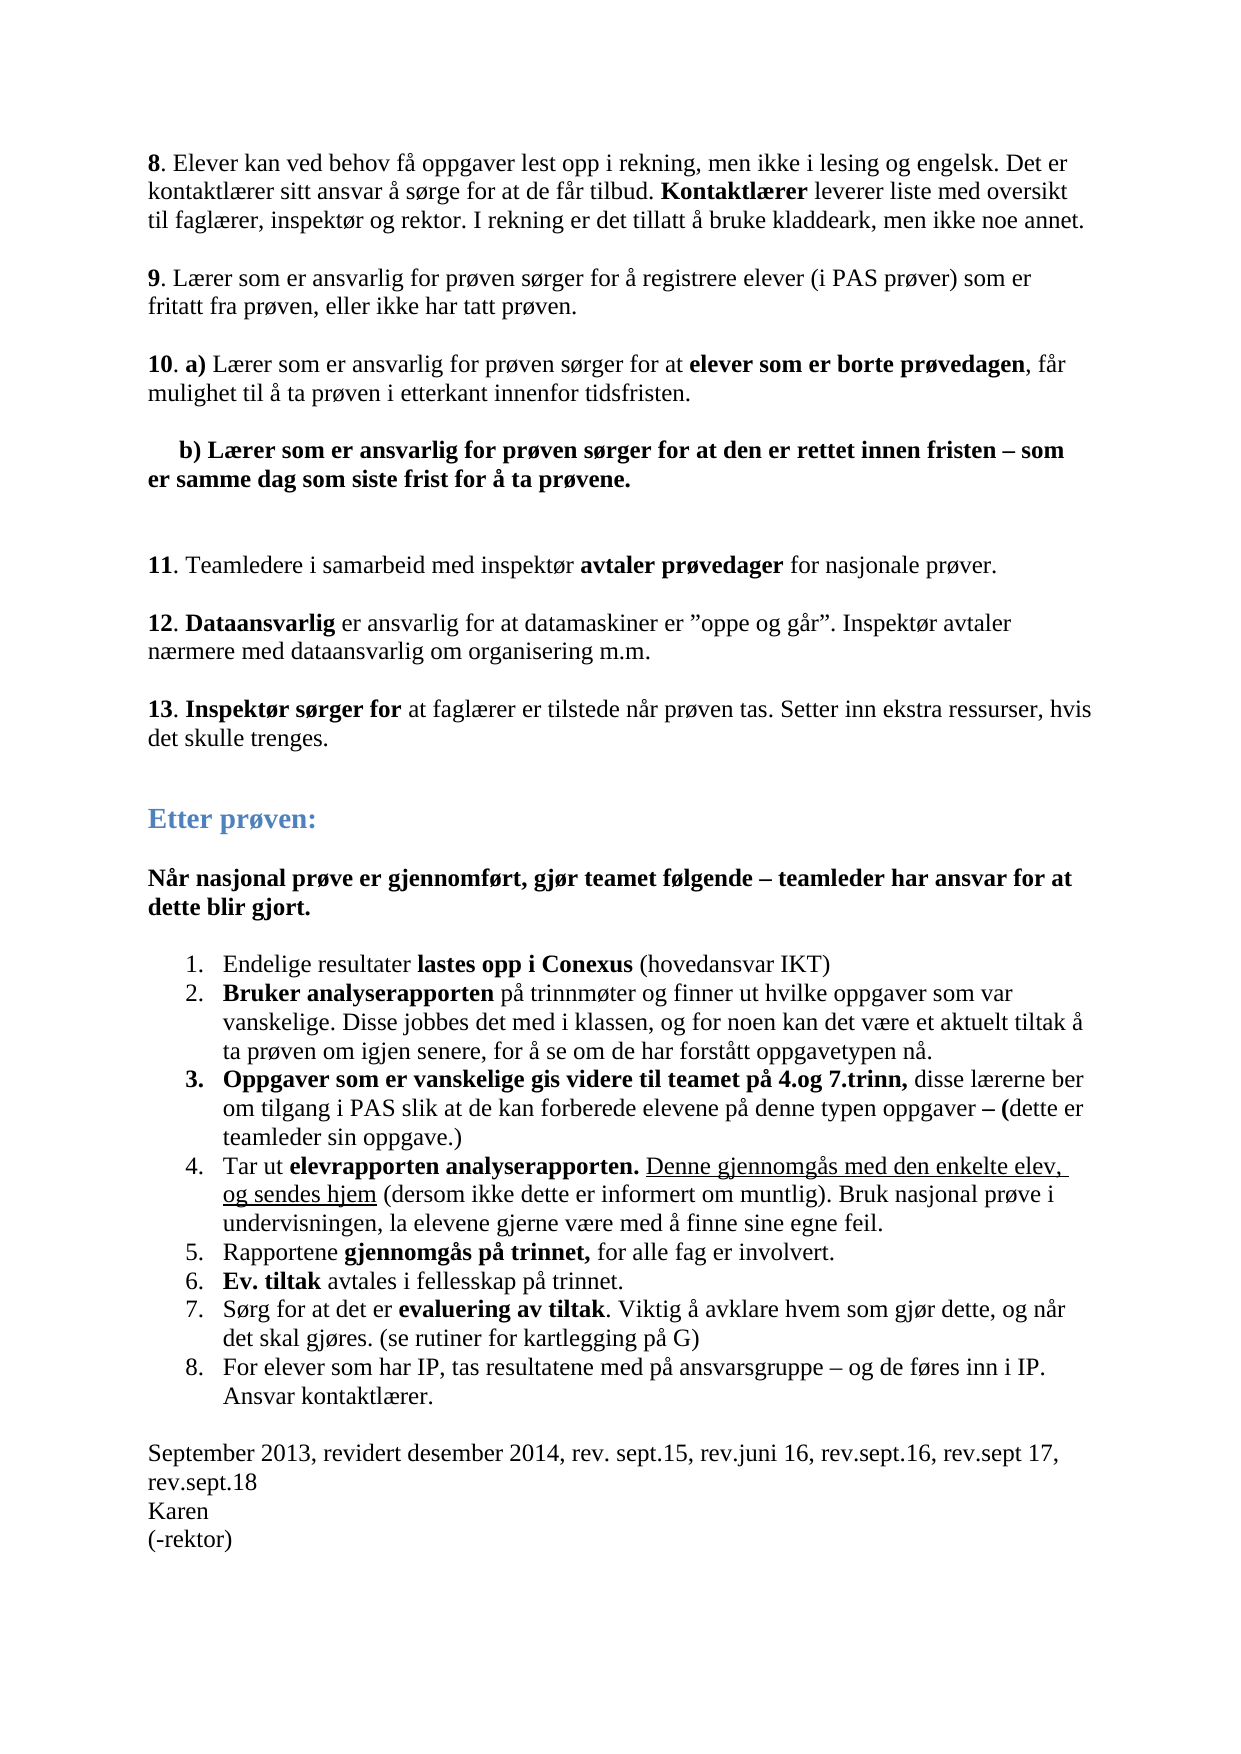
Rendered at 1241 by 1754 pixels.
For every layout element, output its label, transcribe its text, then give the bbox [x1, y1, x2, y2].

text 12. Dataansvarlig er ansvarlig for at datamaskiner er ”oppe og går”. Inspektør avtaler nærmere med dataansvarlig om organisering m.m. [148, 608, 1093, 665]
text b) Lærer som er ansvarlig for prøven sørger for at den er rettet innen fristen – som er samme dag som siste frist for å ta prøvene. [148, 435, 1093, 493]
text 8. Elever kan ved behov få oppgaver lest opp i rekning, men ikke i lesing og engelsk. Det er kontaktlærer sitt ansvar å sørge for at de får tilbud. Kontaktlærer leverer liste med oversikt til faglærer, inspektør og rektor. I rekning er det tillatt å bruke kladdeark, men ikke noe annet. [148, 148, 1093, 234]
text 10. a) Lærer som er ansvarlig for prøven sørger for at elever som er borte prøvedagen, får [148, 349, 1093, 378]
subtitle Etter prøven: [148, 801, 1093, 834]
text Karen [148, 1496, 1093, 1524]
text (-rektor) [148, 1524, 1093, 1553]
list Ev. tiltak avtales i fellesskap på trinnet. [185, 1266, 1093, 1294]
text 11. Teamledere i samarbeid med inspektør avtaler prøvedager for nasjonale prøver. [148, 550, 1093, 579]
list Rapportene gjennomgås på trinnet, for alle fag er involvert. [185, 1237, 1093, 1266]
list Bruker analyserapporten på trinnmøter og finner ut hvilke oppgaver som var vanskelige. Disse jobbes det med i klassen, og for noen kan det være et aktuelt tiltak å ta prøven om igjen senere, for å se om de har forstått oppgavetypen nå. [185, 978, 1093, 1064]
list Endelige resultater lastes opp i Conexus (hovedansvar IKT) [185, 949, 1093, 978]
list For elever som har IP, tas resultatene med på ansvarsgruppe – og de føres inn i IP. Ansvar kontaktlærer. [185, 1352, 1093, 1409]
list Oppgaver som er vanskelige gis videre til teamet på 4.og 7.trinn, disse lærerne ber om tilgang i PAS slik at de kan forberede elevene på denne typen oppgaver – (dette er teamleder sin oppgave.) [185, 1064, 1093, 1151]
list Sørg for at det er evaluering av tiltak. Viktig å avklare hvem som gjør dette, og når det skal gjøres. (se rutiner for kartlegging på G) [185, 1294, 1093, 1352]
text Når nasjonal prøve er gjennomført, gjør teamet følgende – teamleder har ansvar for at dette blir gjort. [148, 863, 1093, 921]
text September 2013, revidert desember 2014, rev. sept.15, rev.juni 16, rev.sept.16, rev.sept 17, rev.sept.18 [148, 1438, 1093, 1496]
text 13. Inspektør sørger for at faglærer er tilstede når prøven tas. Setter inn ekstra ressurser, hvis det skulle trenges. [148, 694, 1093, 751]
list Tar ut elevrapporten analyserapporten. Denne gjennomgås med den enkelte elev, og sendes hjem (dersom ikke dette er informert om muntlig). Bruk nasjonal prøve i undervisningen, la elevene gjerne være med å finne sine egne feil. [185, 1151, 1093, 1237]
text mulighet til å ta prøven i etterkant innenfor tidsfristen. [148, 378, 1093, 406]
text 9. Lærer som er ansvarlig for prøven sørger for å registrere elever (i PAS prøver) som er fritatt fra prøven, eller ikke har tatt prøven. [148, 263, 1093, 320]
